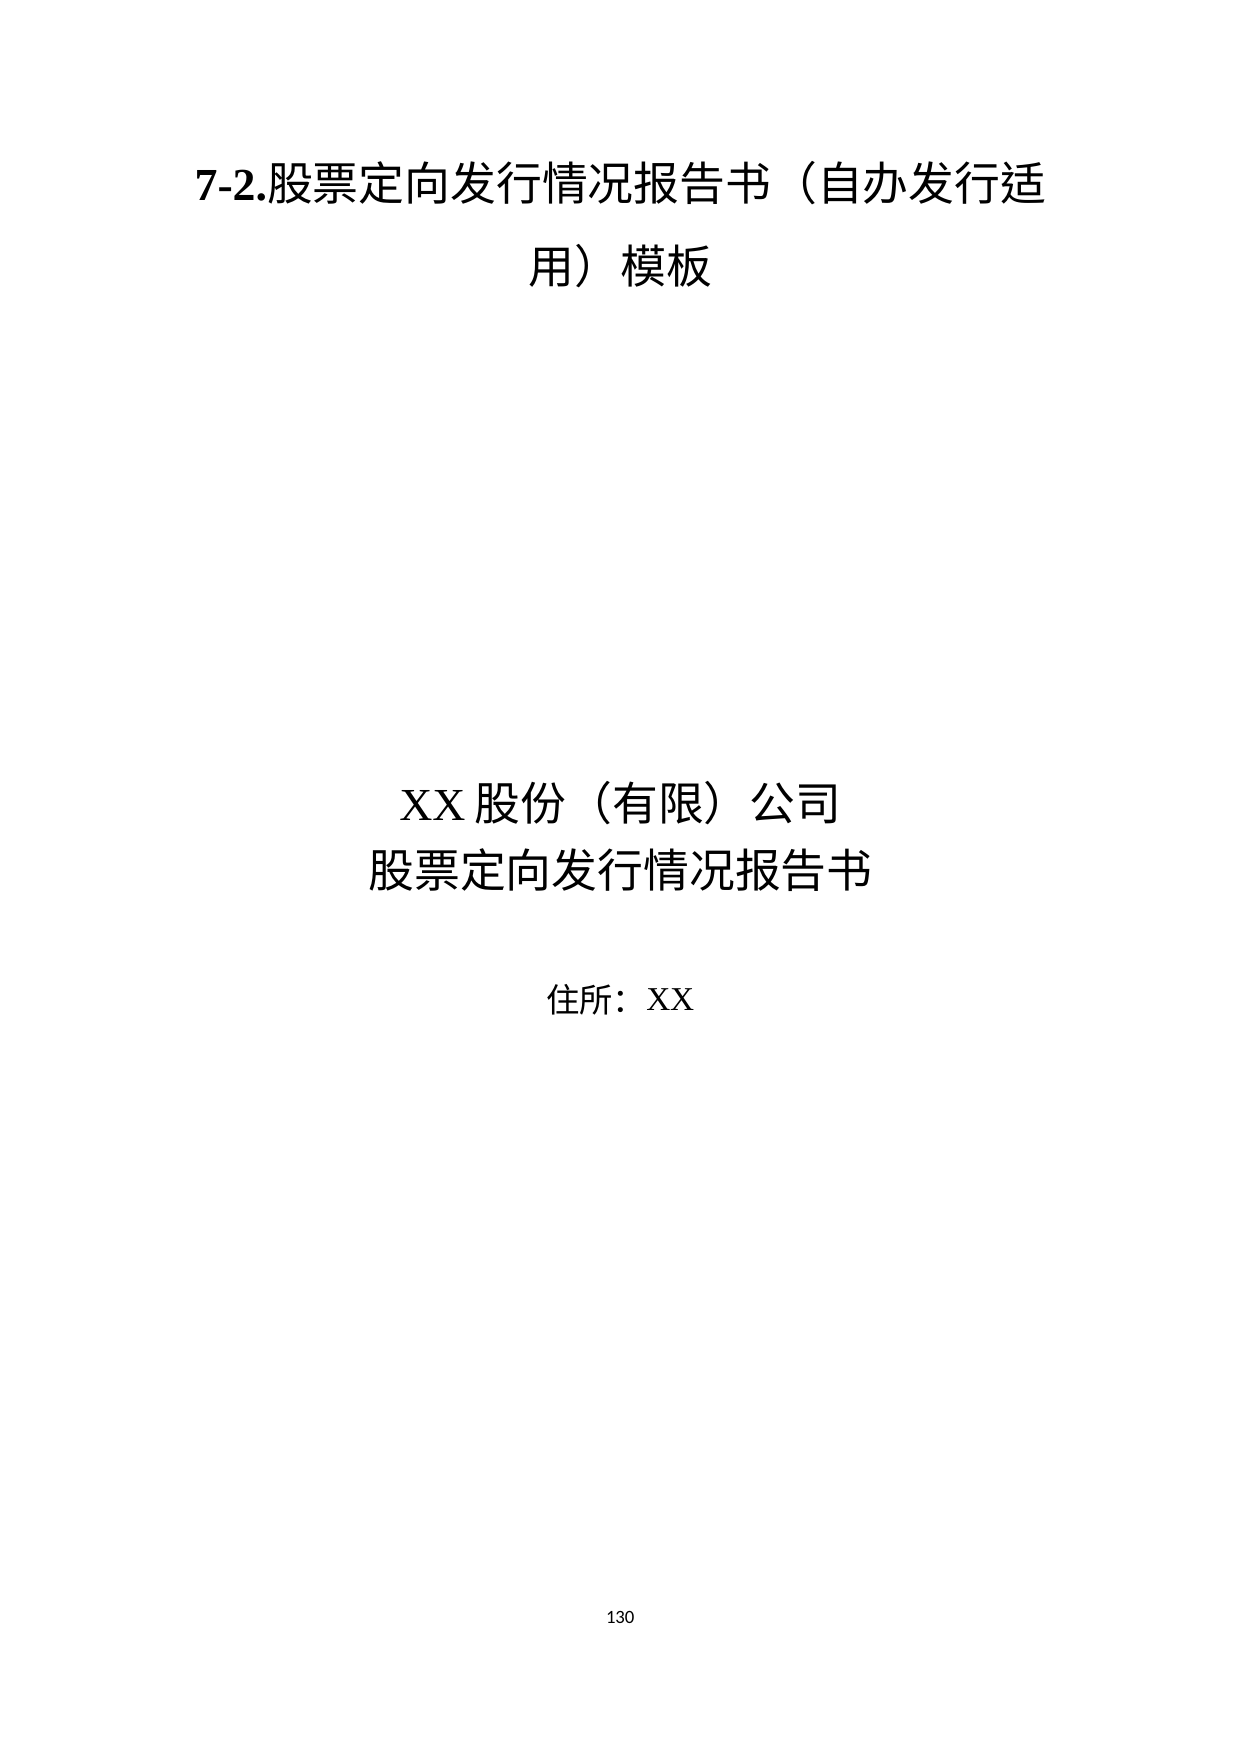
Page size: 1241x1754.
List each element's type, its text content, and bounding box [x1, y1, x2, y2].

text 住所：XX [187, 966, 1053, 1031]
text 股票定向发行情况报告书 [187, 834, 1053, 901]
text XX股份（有限）公司 [187, 767, 1053, 834]
subtitle 7-2.股票定向发行情况报告书（自办发行适用）模板 [187, 150, 1053, 312]
